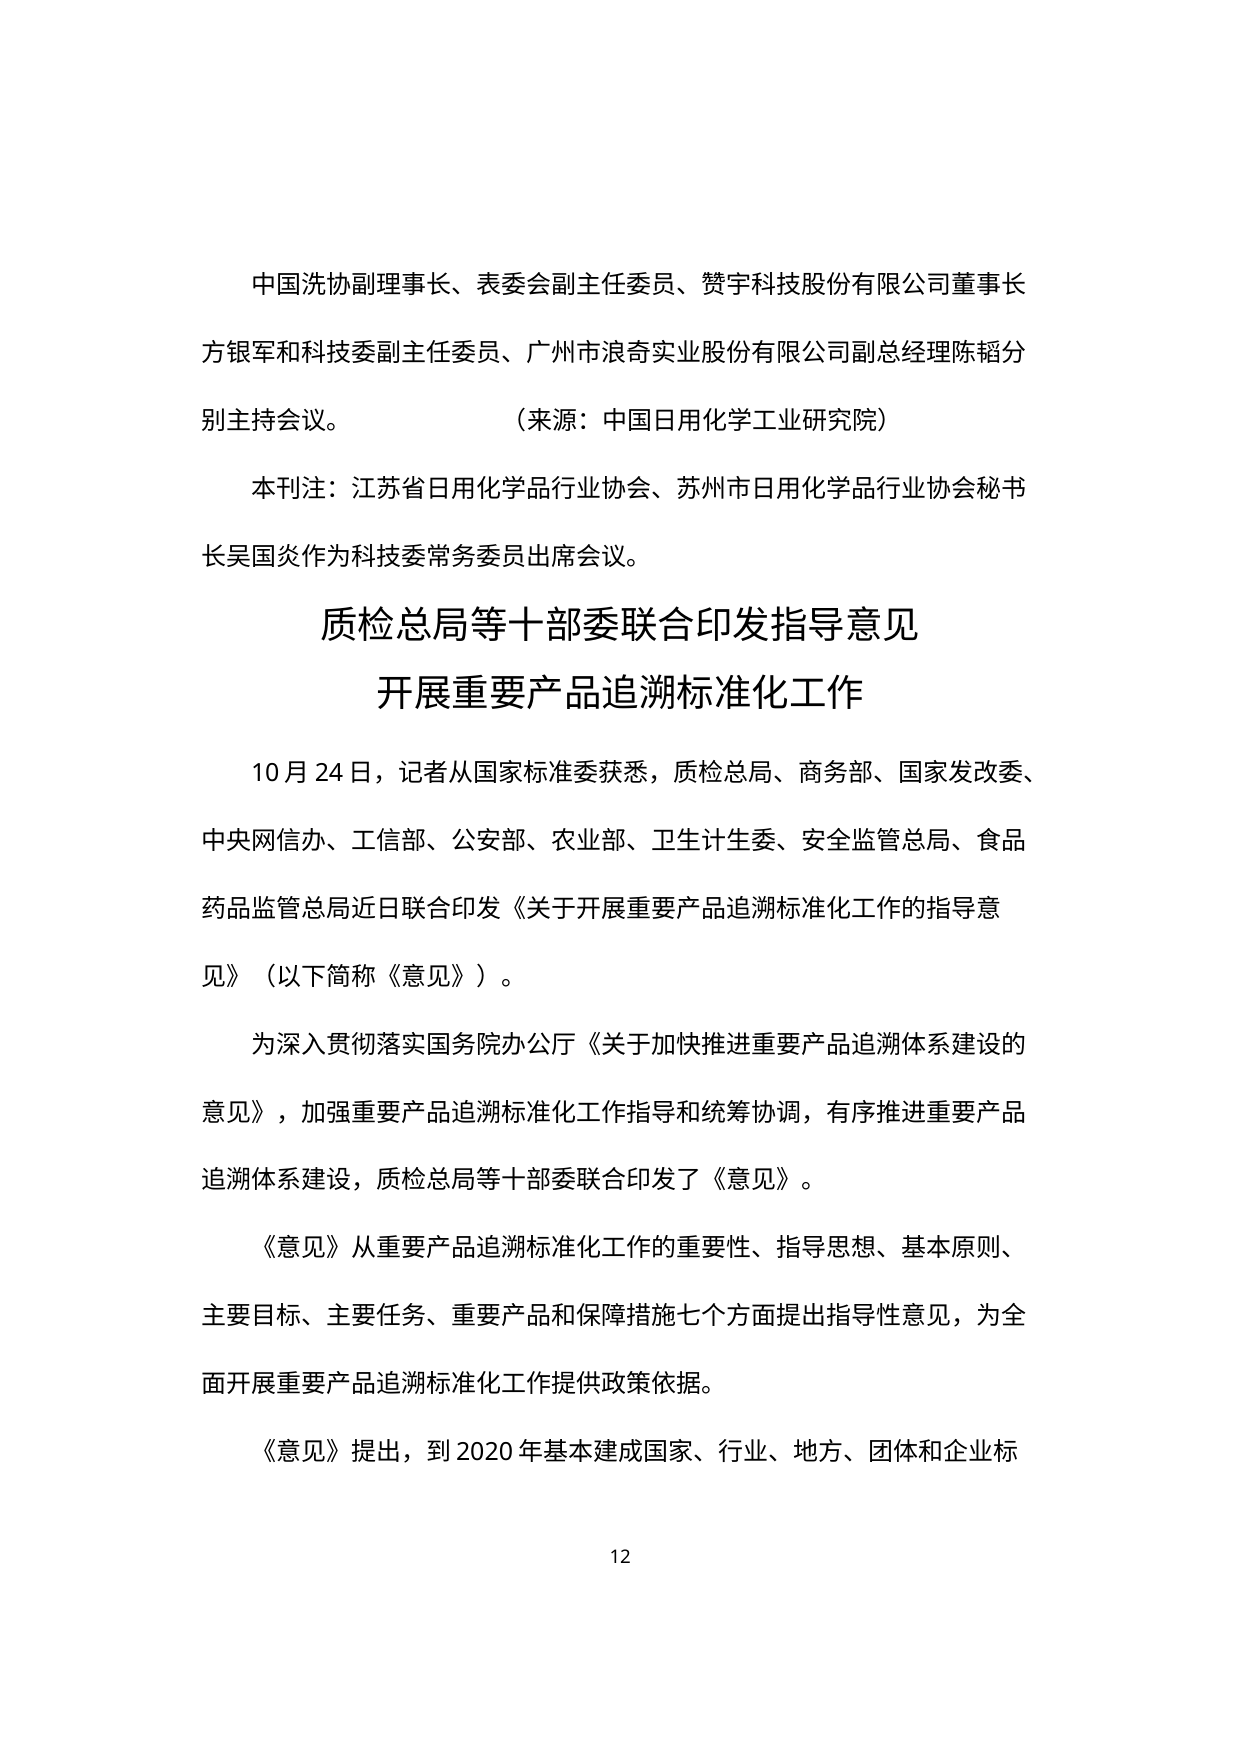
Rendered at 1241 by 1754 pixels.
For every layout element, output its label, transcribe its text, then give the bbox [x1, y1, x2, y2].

text 为深入贯彻落实国务院办公厅《关于加快推进重要产品追溯体系建设的意见》，加强重要产品追溯标准化工作指导和统筹协调，有序推进重要产品追溯体系建设，质检总局等十部委联合印发了《意见》。 [201, 1008, 1039, 1212]
text 本刊注：江苏省日用化学品行业协会、苏州市日用化学品行业协会秘书长吴国炎作为科技委常务委员出席会议。 [201, 452, 1039, 588]
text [201, 1416, 1039, 1484]
text 《意见》从重要产品追溯标准化工作的重要性、指导思想、基本原则、主要目标、主要任务、重要产品和保障措施七个方面提出指导性意见，为全面开展重要产品追溯标准化工作提供政策依据。 [201, 1212, 1039, 1416]
text 质检总局等十部委联合印发指导意见 [201, 588, 1039, 656]
text 10月24日，记者从国家标准委获悉，质检总局、商务部、国家发改委、中央网信办、工信部、公安部、农业部、卫生计生委、安全监管总局、食品药品监管总局近日联合印发《关于开展重要产品追溯标准化工作的指导意见》（以下简称《意见》）。 [201, 737, 1039, 1008]
text 开展重要产品追溯标准化工作 [201, 656, 1039, 724]
text 中国洗协副理事长、表委会副主任委员、赞宇科技股份有限公司董事长方银军和科技委副主任委员、广州市浪奇实业股份有限公司副总经理陈韬分别主持会议。 （来源：中国日用化学工业研究院） [201, 249, 1039, 452]
